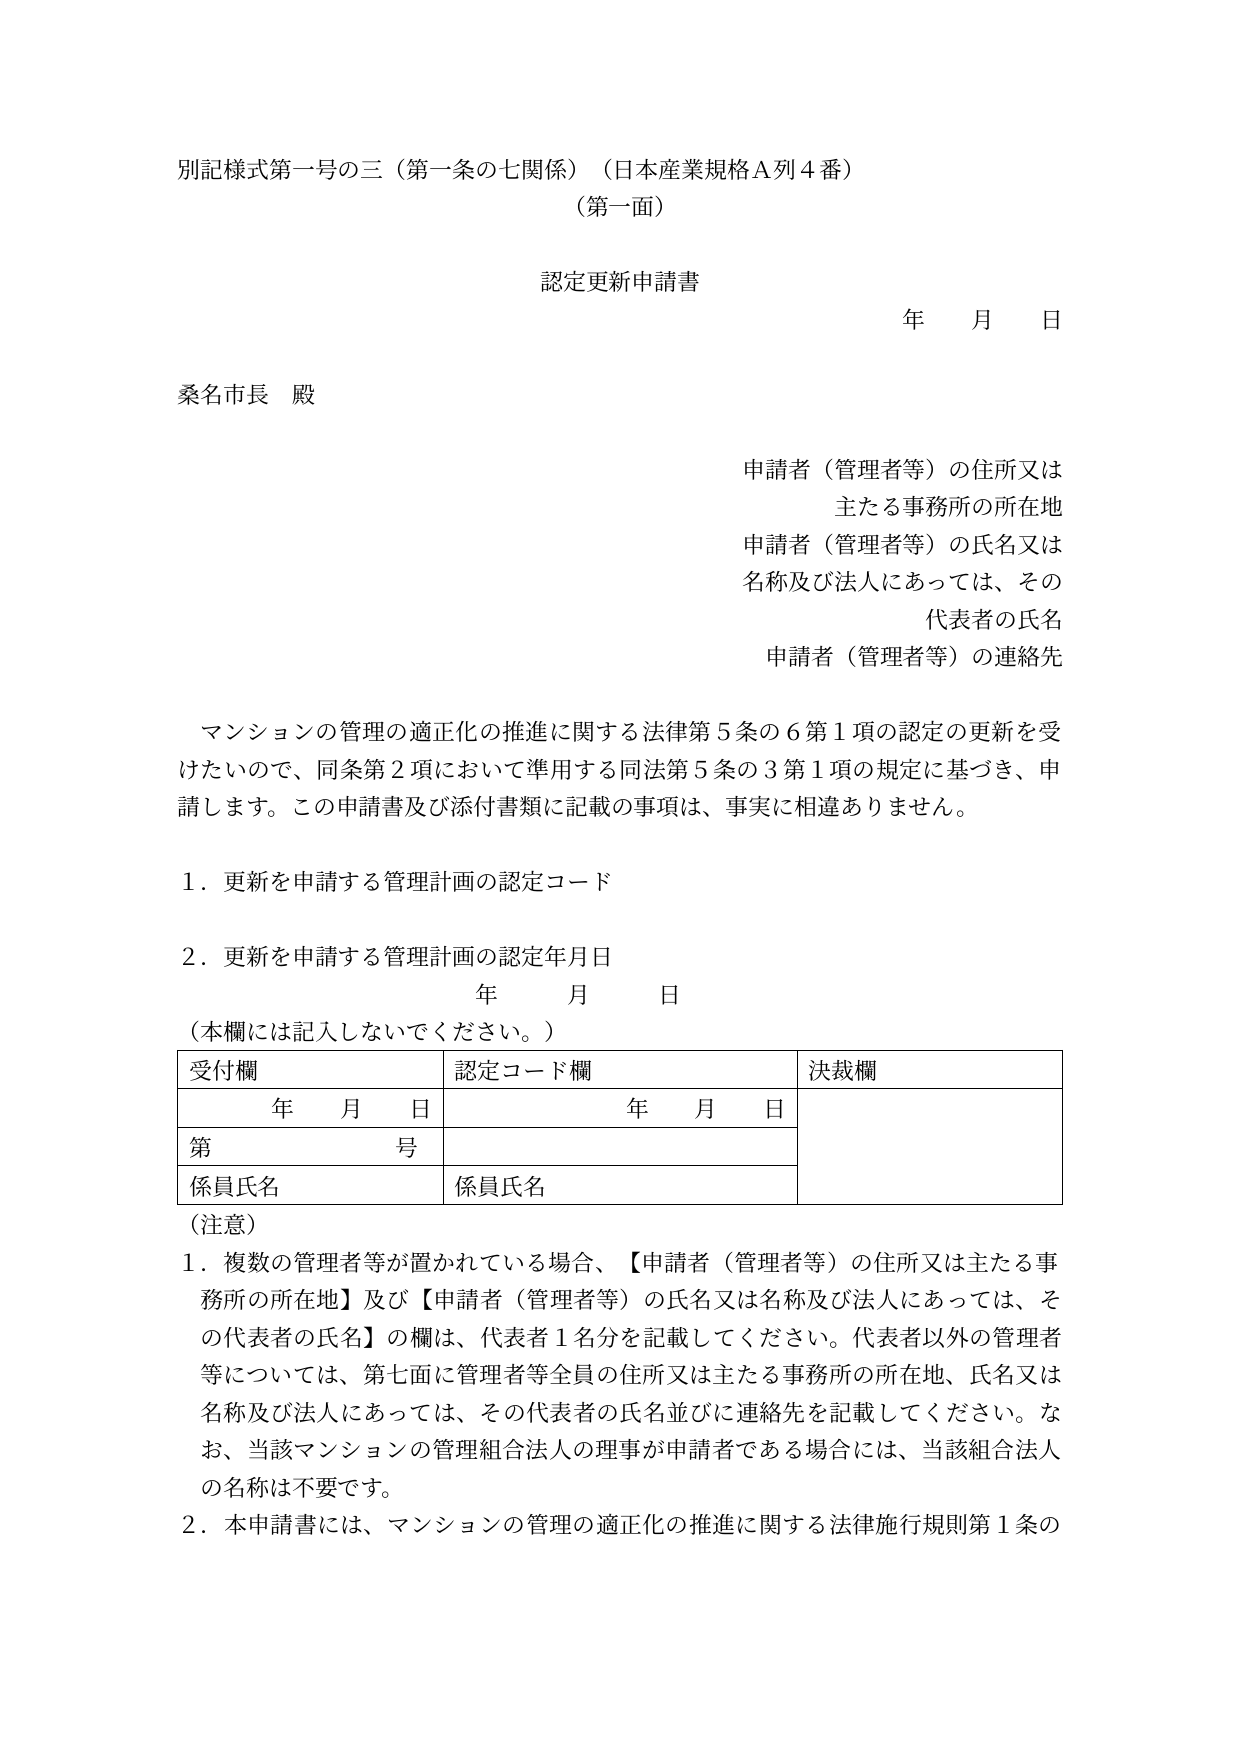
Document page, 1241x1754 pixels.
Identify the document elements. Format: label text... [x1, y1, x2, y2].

text （第一面） [177, 187, 1063, 225]
table_cell 年 月 日 [178, 1089, 443, 1127]
text マンションの管理の適正化の推進に関する法律第５条の６第１項の認定の更新を受けたいので、同条第２項において準用する同法第５条の３第１項の規定に基づき、申請します。この申請書及び添付書類に記載の事項は、事実に相違ありません。 [177, 712, 1063, 825]
text 年 月 日 [177, 975, 1063, 1012]
text 桑名市長 殿 [177, 375, 1063, 412]
text 主たる事務所の所在地 [177, 487, 1063, 525]
text 申請者（管理者等）の住所又は [177, 450, 1063, 487]
text 名称及び法人にあっては、その [177, 562, 1063, 600]
table_cell 係員氏名 [178, 1166, 443, 1204]
table_cell [798, 1089, 1062, 1204]
text （本欄には記入しないでください。） [177, 1012, 1063, 1050]
text 代表者の氏名 [177, 600, 1063, 637]
table_cell [444, 1128, 797, 1165]
text 申請者（管理者等）の連絡先 [177, 637, 1063, 675]
text 年 月 日 [177, 300, 1063, 337]
text 申請者（管理者等）の氏名又は [177, 525, 1063, 562]
text 認定更新申請書 [177, 262, 1063, 300]
table_header 認定コード欄 [444, 1051, 797, 1088]
table_header 決裁欄 [798, 1051, 1062, 1088]
text 別記様式第一号の三（第一条の七関係）（日本産業規格Ａ列４番） [177, 150, 1063, 187]
text ２．更新を申請する管理計画の認定年月日 [177, 937, 1063, 975]
table_cell 係員氏名 [444, 1166, 797, 1204]
text １．更新を申請する管理計画の認定コード [177, 862, 1063, 900]
text （注意） [177, 1205, 1063, 1242]
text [177, 1505, 1063, 1542]
text １．複数の管理者等が置かれている場合、【申請者（管理者等）の住所又は主たる事務所の所在地】及び【申請者（管理者等）の氏名又は名称及び法人にあっては、その代表者の氏名】の欄は、代表者１名分を記載してください。代表者以外の管理者等については、第七面に管理者等全員の住所又は主たる事務所の所在地、氏名又は名称及び法人にあっては、その代表者の氏名並びに連絡先を記載してください。なお、当該マンションの管理組合法人の理事が申請者である場合には、当該組合法人の名称は不要です。 [177, 1242, 1063, 1505]
table_cell 年 月 日 [444, 1089, 797, 1127]
table_cell 第 号 [178, 1128, 443, 1165]
table_header 受付欄 [178, 1051, 443, 1088]
